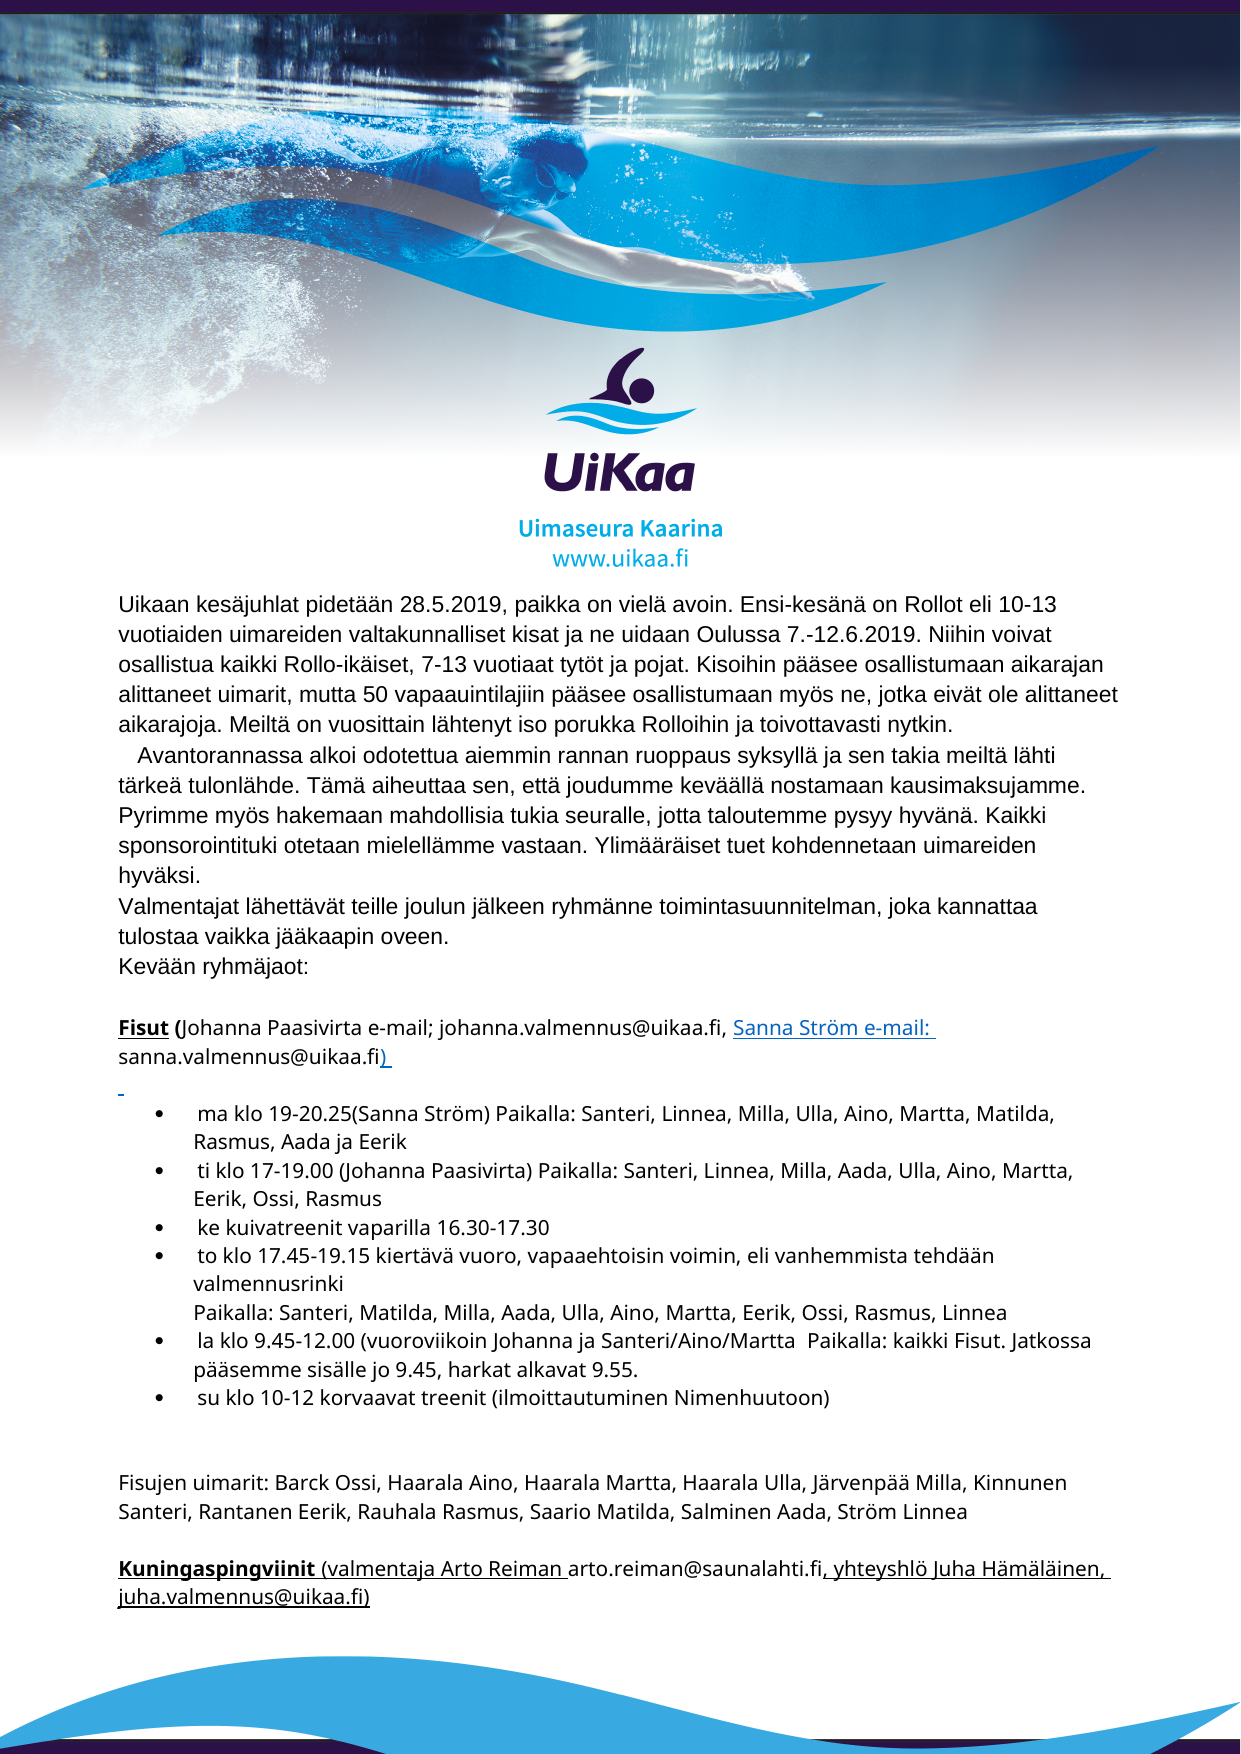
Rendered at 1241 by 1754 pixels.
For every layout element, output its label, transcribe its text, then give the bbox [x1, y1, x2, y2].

text Kuningaspingviinit (valmentaja Arto Reiman arto.reiman@saunalahti.fi, yhteyshlö Juha Hämäläinen, juha.valmennus@uikaa.fi) [118, 1554, 1122, 1611]
text  ke kuivatreenit vaparilla 16.30-17.30 [156, 1213, 1122, 1241]
text Fisujen uimarit: Barck Ossi, Haarala Aino, Haarala Martta, Haarala Ulla, Järvenpää Milla, Kinnunen Santeri, Rantanen Eerik, Rauhala Rasmus, Saario Matilda, Salminen Aada, Ström Linnea [118, 1468, 1122, 1525]
text Kevään ryhmäjaot: [118, 953, 1122, 979]
text Valmentajat lähettävät teille joulun jälkeen ryhmänne toimintasuunnitelman, joka kannattaa tulostaa vaikka jääkaapin oveen. [118, 893, 1122, 949]
text  ti klo 17-19.00 (Johanna Paasivirta) Paikalla: Santeri, Linnea, Milla, Aada, Ulla, Aino, Martta, Eerik, Ossi, Rasmus [156, 1156, 1122, 1213]
text Avantorannassa alkoi odotettua aiemmin rannan ruoppaus syksyllä ja sen takia meiltä lähti tärkeä tulonlähde. Tämä aiheuttaa sen, että joudumme keväällä nostamaan kausimaksujamme. Pyrimme myös hakemaan mahdollisia tukia seuralle, jotta taloutemme pysyy hyvänä. Kaikki sponsorointituki otetaan mielellämme vastaan. Ylimääräiset tuet kohdennetaan uimareiden hyväksi. [118, 742, 1122, 889]
text  la klo 9.45-12.00 (vuoroviikoin Johanna ja Santeri/Aino/Martta Paikalla: kaikki Fisut. Jatkossa pääsemme sisälle jo 9.45, harkat alkavat 9.55. [156, 1326, 1122, 1383]
picture [0, 0, 1241, 1754]
text  to klo 17.45-19.15 kiertävä vuoro, vapaaehtoisin voimin, eli vanhemmista tehdään valmennusrinki [156, 1241, 1122, 1298]
text Omat kisat ovat 19.5.2019 uimahallilla. Omiin kisoihin tarvitaan ehdottomasti myös teidän apuanne. Erilaisia tehtäviä löytyy kisoihin liittyen. Ilmoittautukaan rohkeasti mukaan talkoisiin. Uikaan kesäjuhlat pidetään 28.5.2019, paikka on vielä avoin. Ensi-kesänä on Rollot eli 10-13 vuotiaiden uimareiden valtakunnalliset kisat ja ne uidaan Oulussa 7.-12.6.2019. Niihin voivat osallistua kaikki Rollo-ikäiset, 7-13 vuotiaat tytöt ja pojat. Kisoihin pääsee osallistumaan aikarajan alittaneet uimarit, mutta 50 vapaauintilajiin pääsee osallistumaan myös ne, jotka eivät ole alittaneet aikarajoja. Meiltä on vuosittain lähtenyt iso porukka Rolloihin ja toivottavasti nytkin. [118, 591, 1122, 738]
text Paikalla: Santeri, Matilda, Milla, Aada, Ulla, Aino, Martta, Eerik, Ossi, Rasmus, Linnea [193, 1298, 1122, 1326]
text  su klo 10-12 korvaavat treenit (ilmoittautuminen Nimenhuutoon) [156, 1383, 1122, 1412]
text  ma klo 19-20.25(Sanna Ström) Paikalla: Santeri, Linnea, Milla, Ulla, Aino, Martta, Matilda, Rasmus, Aada ja Eerik [156, 1099, 1122, 1156]
text Fisut (Johanna Paasivirta e-mail; johanna.valmennus@uikaa.fi, Sanna Ström e-mail: sanna.valmennus@uikaa.fi) [118, 1013, 1122, 1070]
